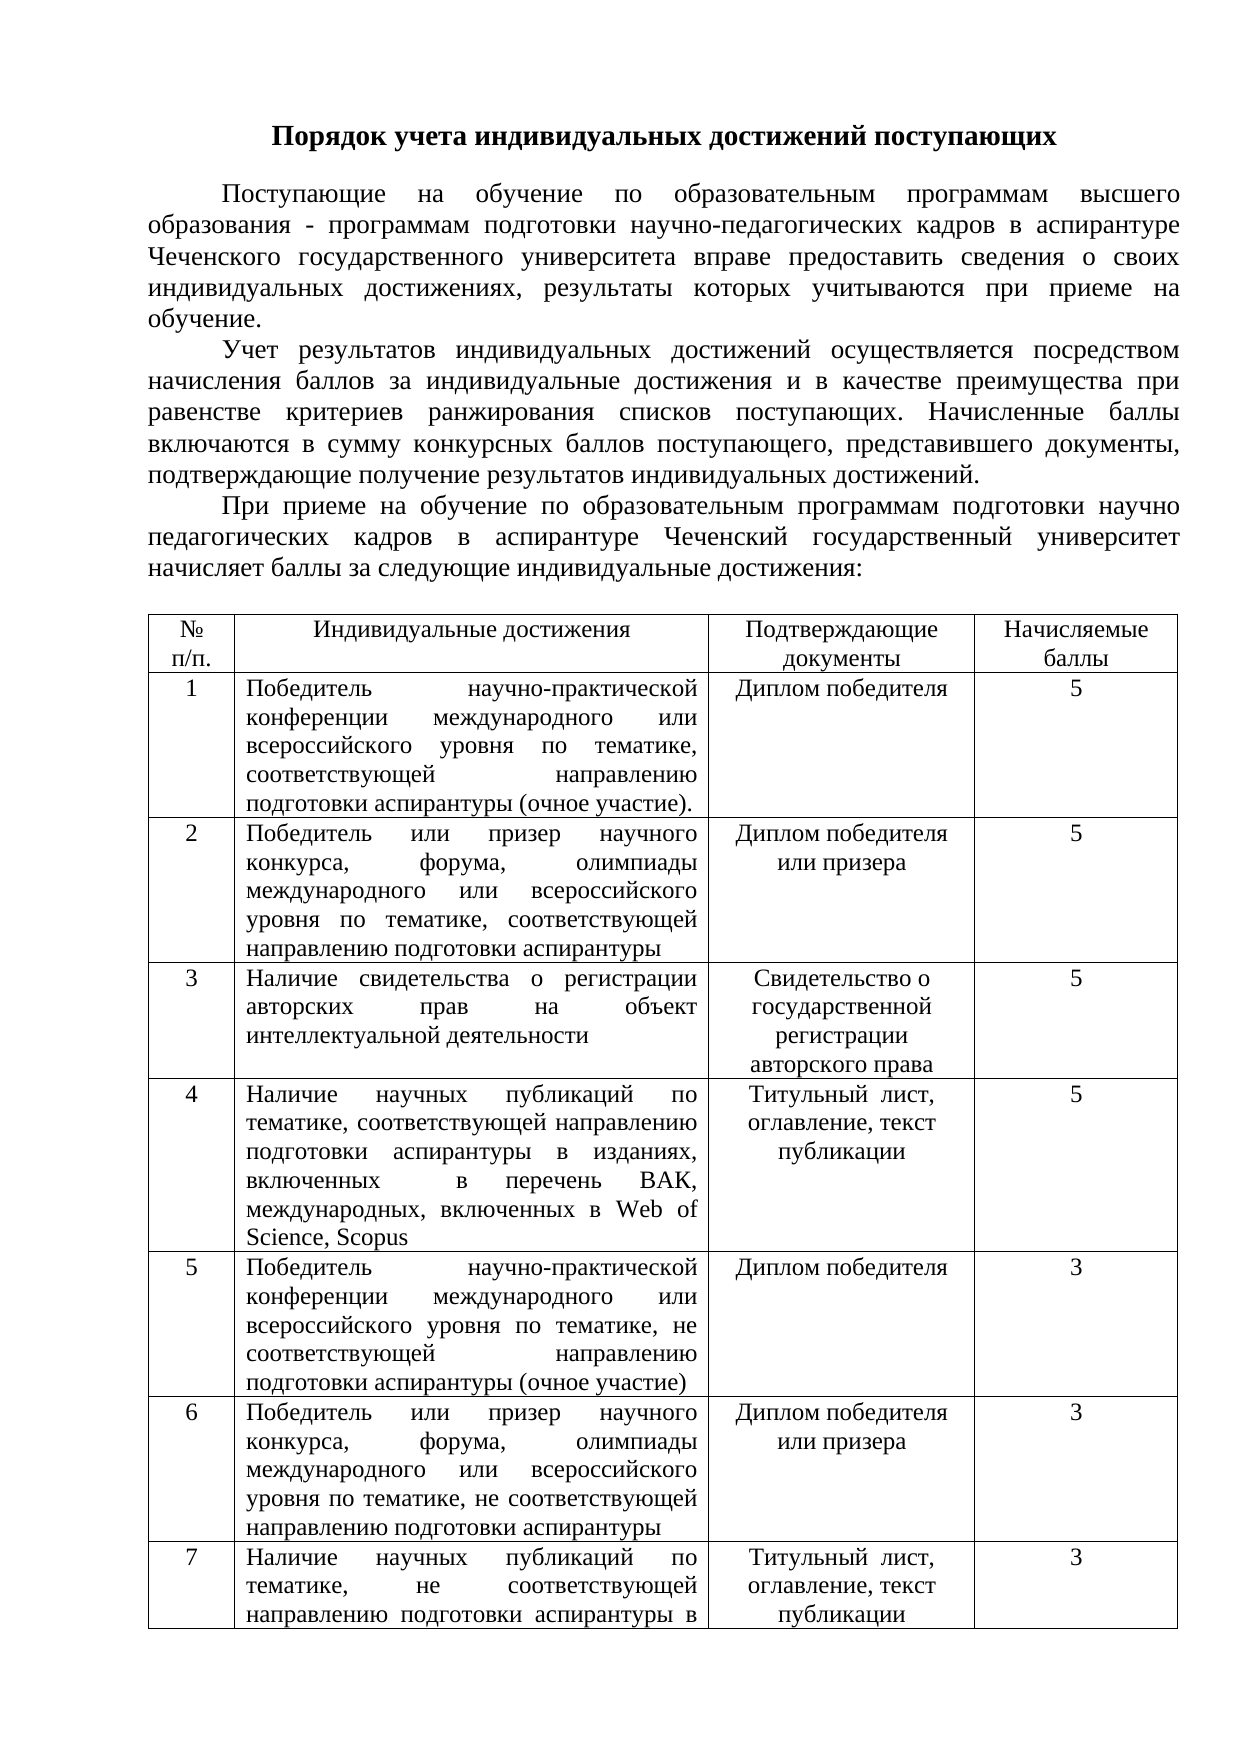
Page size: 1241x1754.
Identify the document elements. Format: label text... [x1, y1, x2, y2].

table_cell 3 [975, 1252, 1177, 1396]
table_cell Диплом победителя [709, 673, 974, 817]
table_cell Наличие свидетельства о регистрации авторских прав на объект интеллектуальной деятельности [235, 963, 708, 1078]
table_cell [235, 1542, 708, 1628]
table_cell 5 [975, 1079, 1177, 1251]
table_cell Диплом победителя [709, 1252, 974, 1396]
table_cell 5 [149, 1252, 234, 1396]
table_cell 6 [149, 1397, 234, 1541]
table_cell 3 [975, 1542, 1177, 1628]
table_cell Свидетельство о государственной регистрации авторского права [709, 963, 974, 1078]
table_cell Победитель научно-практической конференции международного или всероссийского уровня по тематике, соответствующей направлению подготовки аспирантуры (очное участие). [235, 673, 708, 817]
table_cell 5 [975, 963, 1177, 1078]
table_header Подтверждающие документы [709, 615, 974, 672]
table_cell Диплом победителя или призера [709, 1397, 974, 1541]
text Поступающие на обучение по образовательным программам высшего образования - программам подготовки научно-педагогических кадров в аспирантуре Чеченского государственного университета вправе предоставить сведения о своих индивидуальных достижениях, результаты которых учитываются при приеме на обучение. [148, 177, 1181, 333]
table_cell 3 [149, 963, 234, 1078]
table_cell Победитель или призер научного конкурса, форума, олимпиады международного или всероссийского уровня по тематике, не соответствующей направлению подготовки аспирантуры [235, 1397, 708, 1541]
table_cell 5 [975, 673, 1177, 817]
table_cell 1 [149, 673, 234, 817]
table_cell Победитель научно-практической конференции международного или всероссийского уровня по тематике, не соответствующей направлению подготовки аспирантуры (очное участие) [235, 1252, 708, 1396]
table_cell Титульный лист, оглавление, текст публикации [709, 1079, 974, 1251]
table_cell Наличие научных публикаций по тематике, соответствующей направлению подготовки аспирантуры в изданиях, включенных в перечень ВАК, международных, включенных в Web of Science, Scopus [235, 1079, 708, 1251]
table_cell 7 [149, 1542, 234, 1628]
table_cell Победитель или призер научного конкурса, форума, олимпиады международного или всероссийского уровня по тематике, соответствующей направлению подготовки аспирантуры [235, 818, 708, 962]
table_cell 4 [149, 1079, 234, 1251]
text Порядок учета индивидуальных достижений поступающих [148, 118, 1181, 152]
table_cell 2 [149, 818, 234, 962]
table_cell 5 [975, 818, 1177, 962]
table_header Начисляемые баллы [975, 615, 1177, 672]
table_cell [709, 1542, 974, 1628]
table_cell Диплом победителя или призера [709, 818, 974, 962]
table_header Индивидуальные достижения [235, 615, 708, 672]
text Учет результатов индивидуальных достижений осуществляется посредством начисления баллов за индивидуальные достижения и в качестве преимущества при равенстве критериев ранжирования списков поступающих. Начисленные баллы включаются в сумму конкурсных баллов поступающего, представившего документы, подтверждающие получение результатов индивидуальных достижений. [148, 333, 1181, 489]
table_header № п/п. [149, 615, 234, 672]
table_cell 3 [975, 1397, 1177, 1541]
text При приеме на обучение по образовательным программам подготовки научно педагогических кадров в аспирантуре Чеченский государственный университет начисляет баллы за следующие индивидуальные достижения: [148, 489, 1181, 582]
